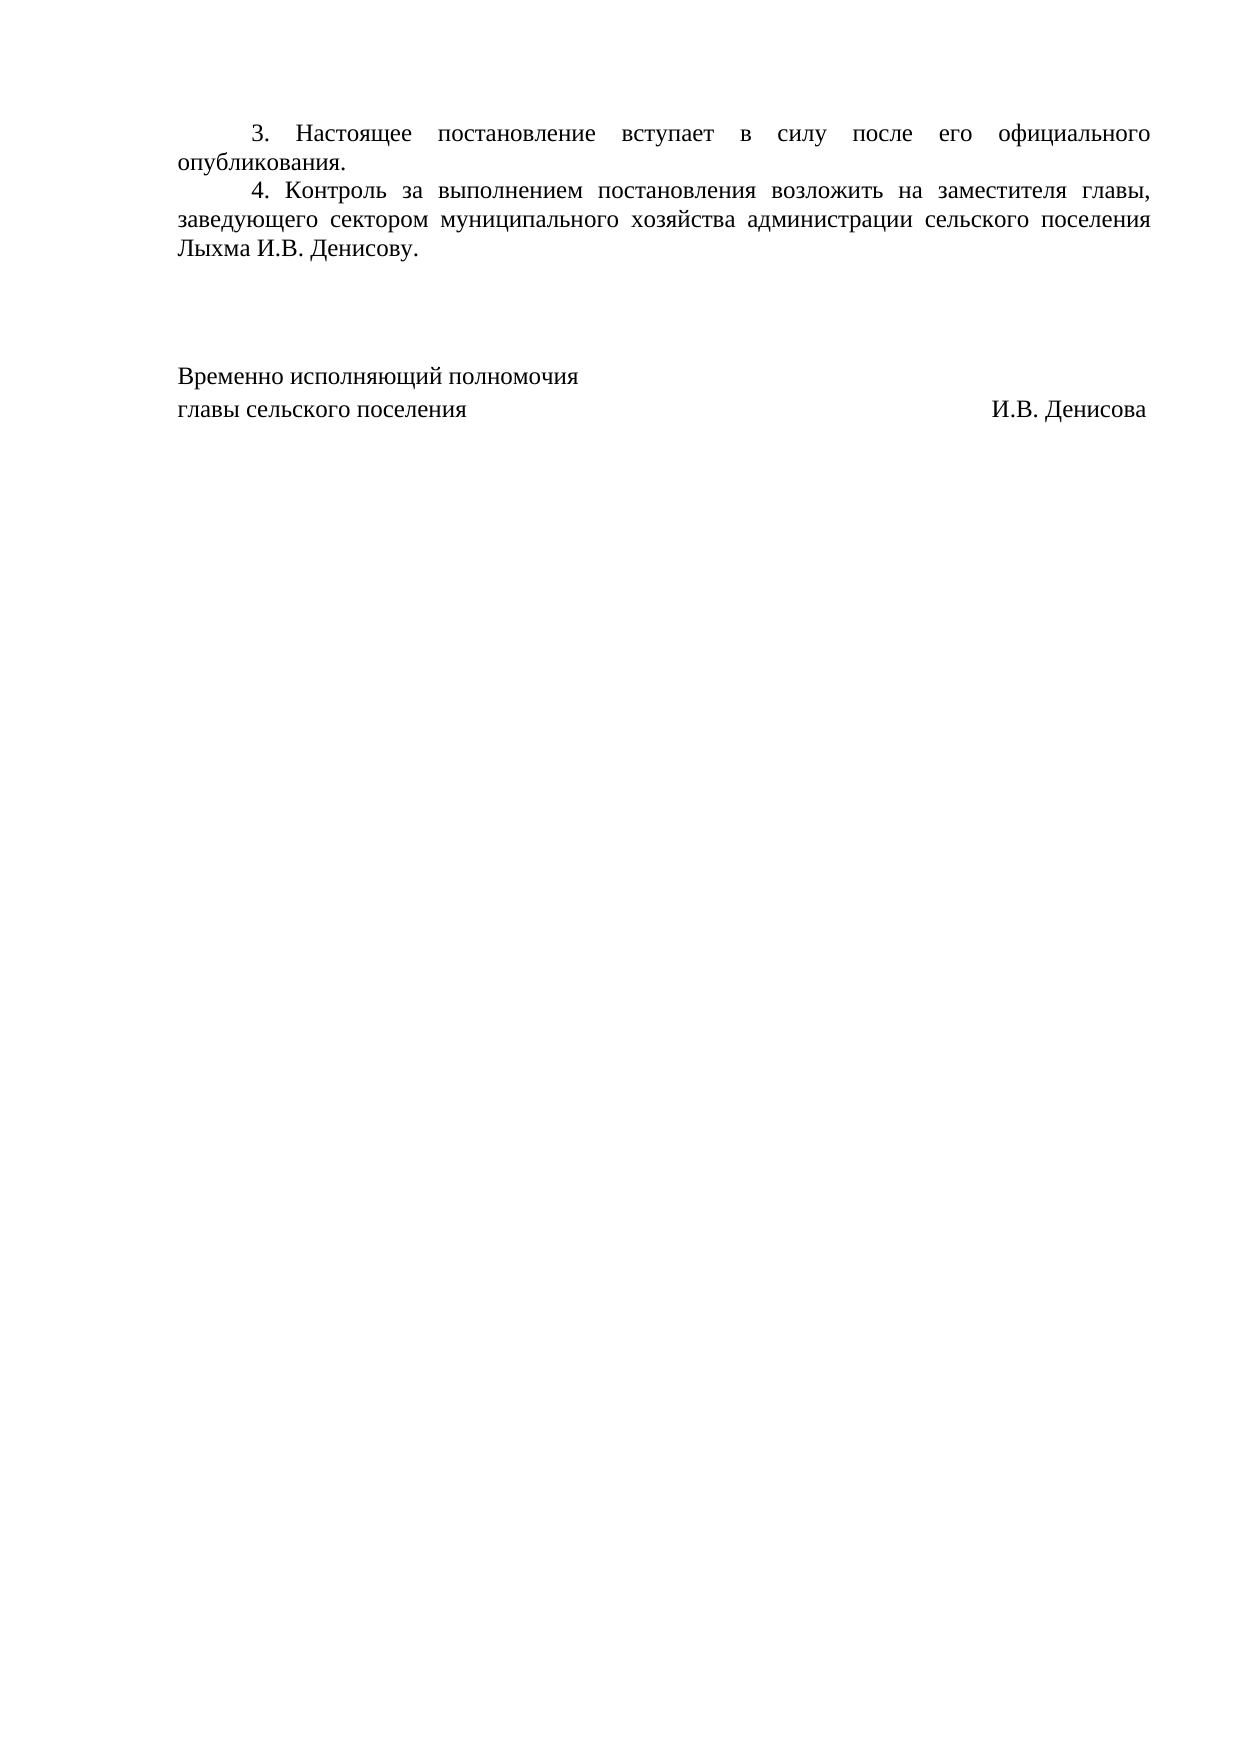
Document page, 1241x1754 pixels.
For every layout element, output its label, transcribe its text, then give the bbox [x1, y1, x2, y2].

text 4. Контроль за выполнением постановления возложить на заместителя главы, заведующего сектором муниципального хозяйства администрации сельского поселения Лыхма И.В. Денисову. [177, 176, 1152, 262]
text 3. Настоящее постановление вступает в силу после его официального опубликования. [177, 118, 1152, 176]
text Временно исполняющий полномочия [177, 361, 1152, 390]
text главы сельского поселения И.В. Денисова [177, 394, 1152, 423]
